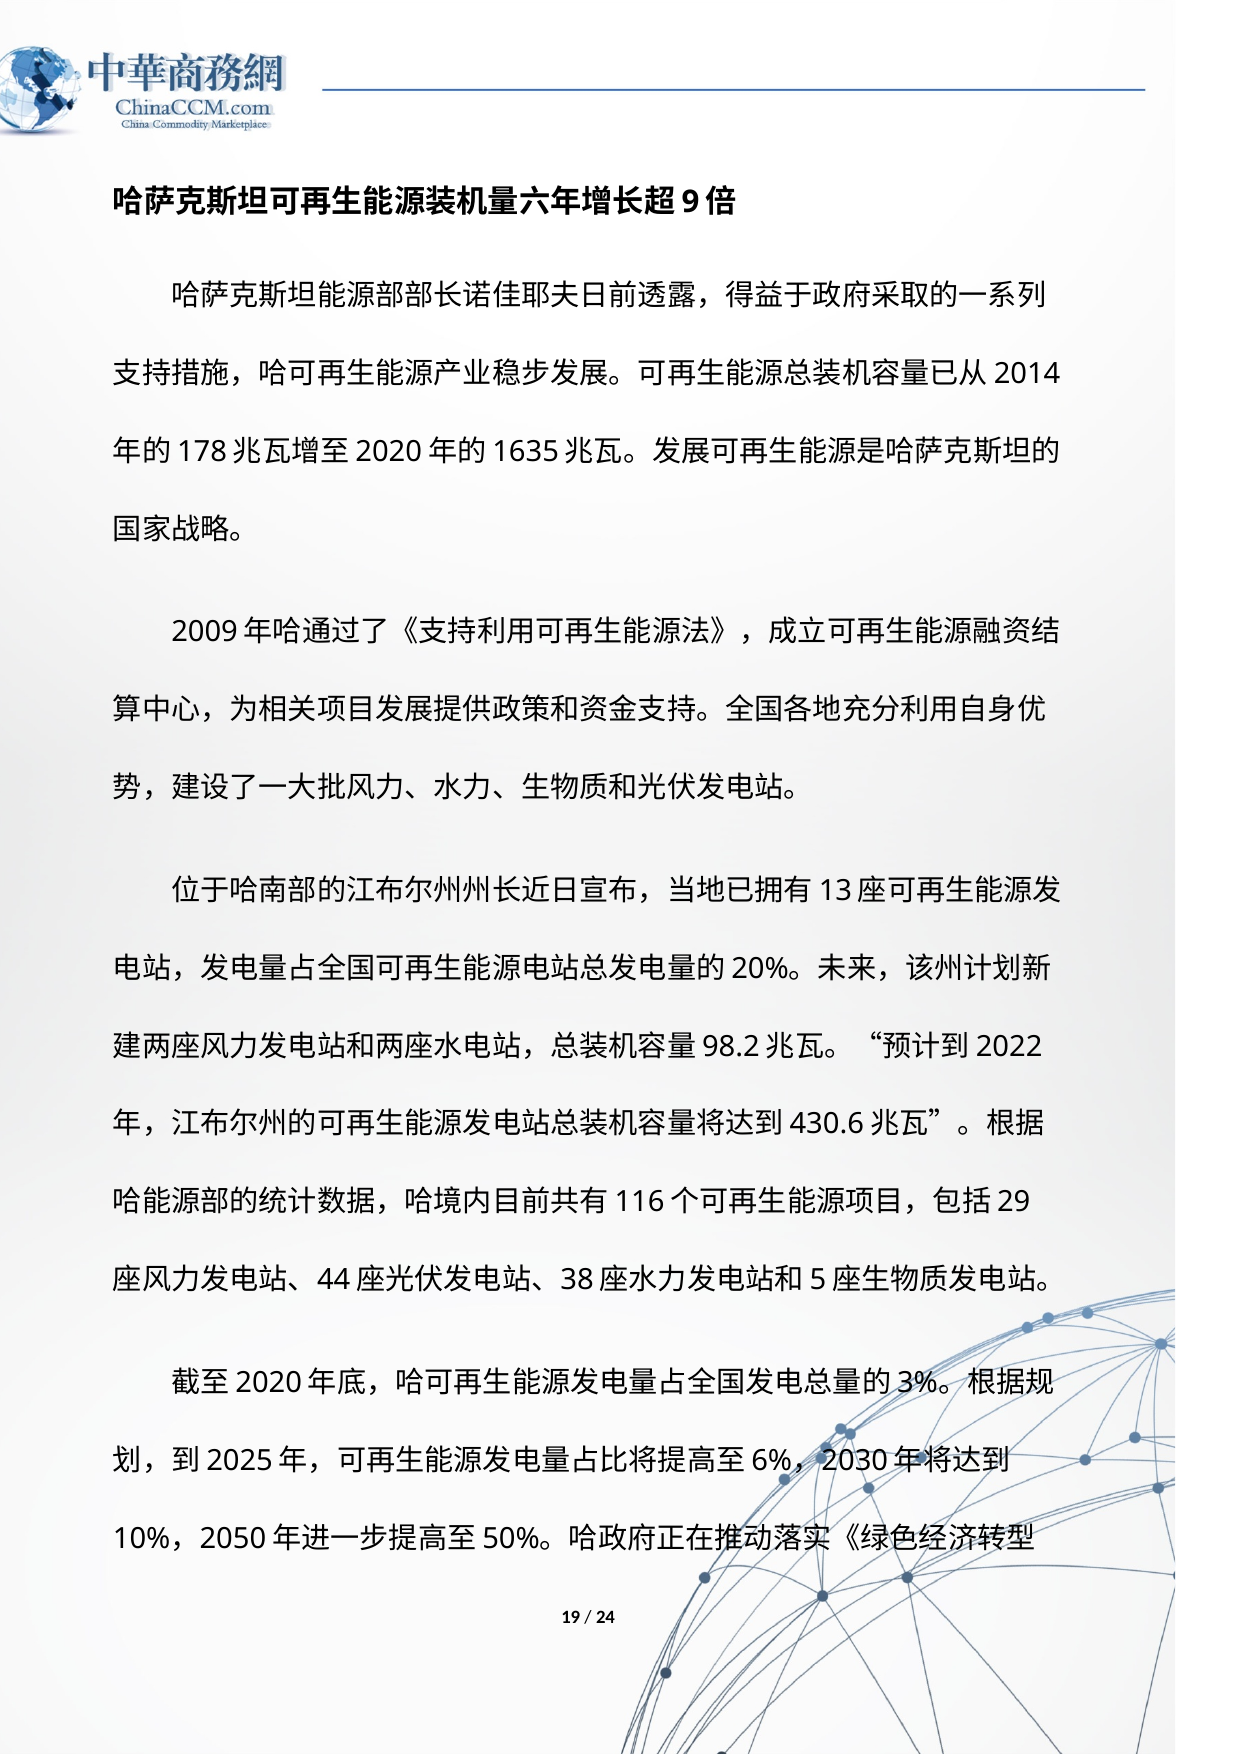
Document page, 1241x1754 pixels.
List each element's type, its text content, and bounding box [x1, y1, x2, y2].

text 位于哈南部的江布尔州州长近日宣布，当地已拥有13座可再生能源发电站，发电量占全国可再生能源电站总发电量的20%。未来，该州计划新建两座风力发电站和两座水电站，总装机容量98.2兆瓦。“预计到2022年，江布尔州的可再生能源发电站总装机容量将达到430.6兆瓦”。根据哈能源部的统计数据，哈境内目前共有116个可再生能源项目，包括29座风力发电站、44座光伏发电站、38座水力发电站和5座生物质发电站。 [113, 855, 1063, 1309]
text 2009年哈通过了《支持利用可再生能源法》，成立可再生能源融资结算中心，为相关项目发展提供政策和资金支持。全国各地充分利用自身优势，建设了一大批风力、水力、生物质和光伏发电站。 [113, 597, 1063, 817]
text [113, 1347, 1063, 1568]
text 哈萨克斯坦能源部部长诺佳耶夫日前透露，得益于政府采取的一系列支持措施，哈可再生能源产业稳步发展。可再生能源总装机容量已从2014年的178兆瓦增至2020年的1635兆瓦。发展可再生能源是哈萨克斯坦的国家战略。 [113, 260, 1063, 559]
picture [0, 0, 1176, 1754]
text 哈萨克斯坦可再生能源装机量六年增长超9倍 [113, 166, 1063, 231]
